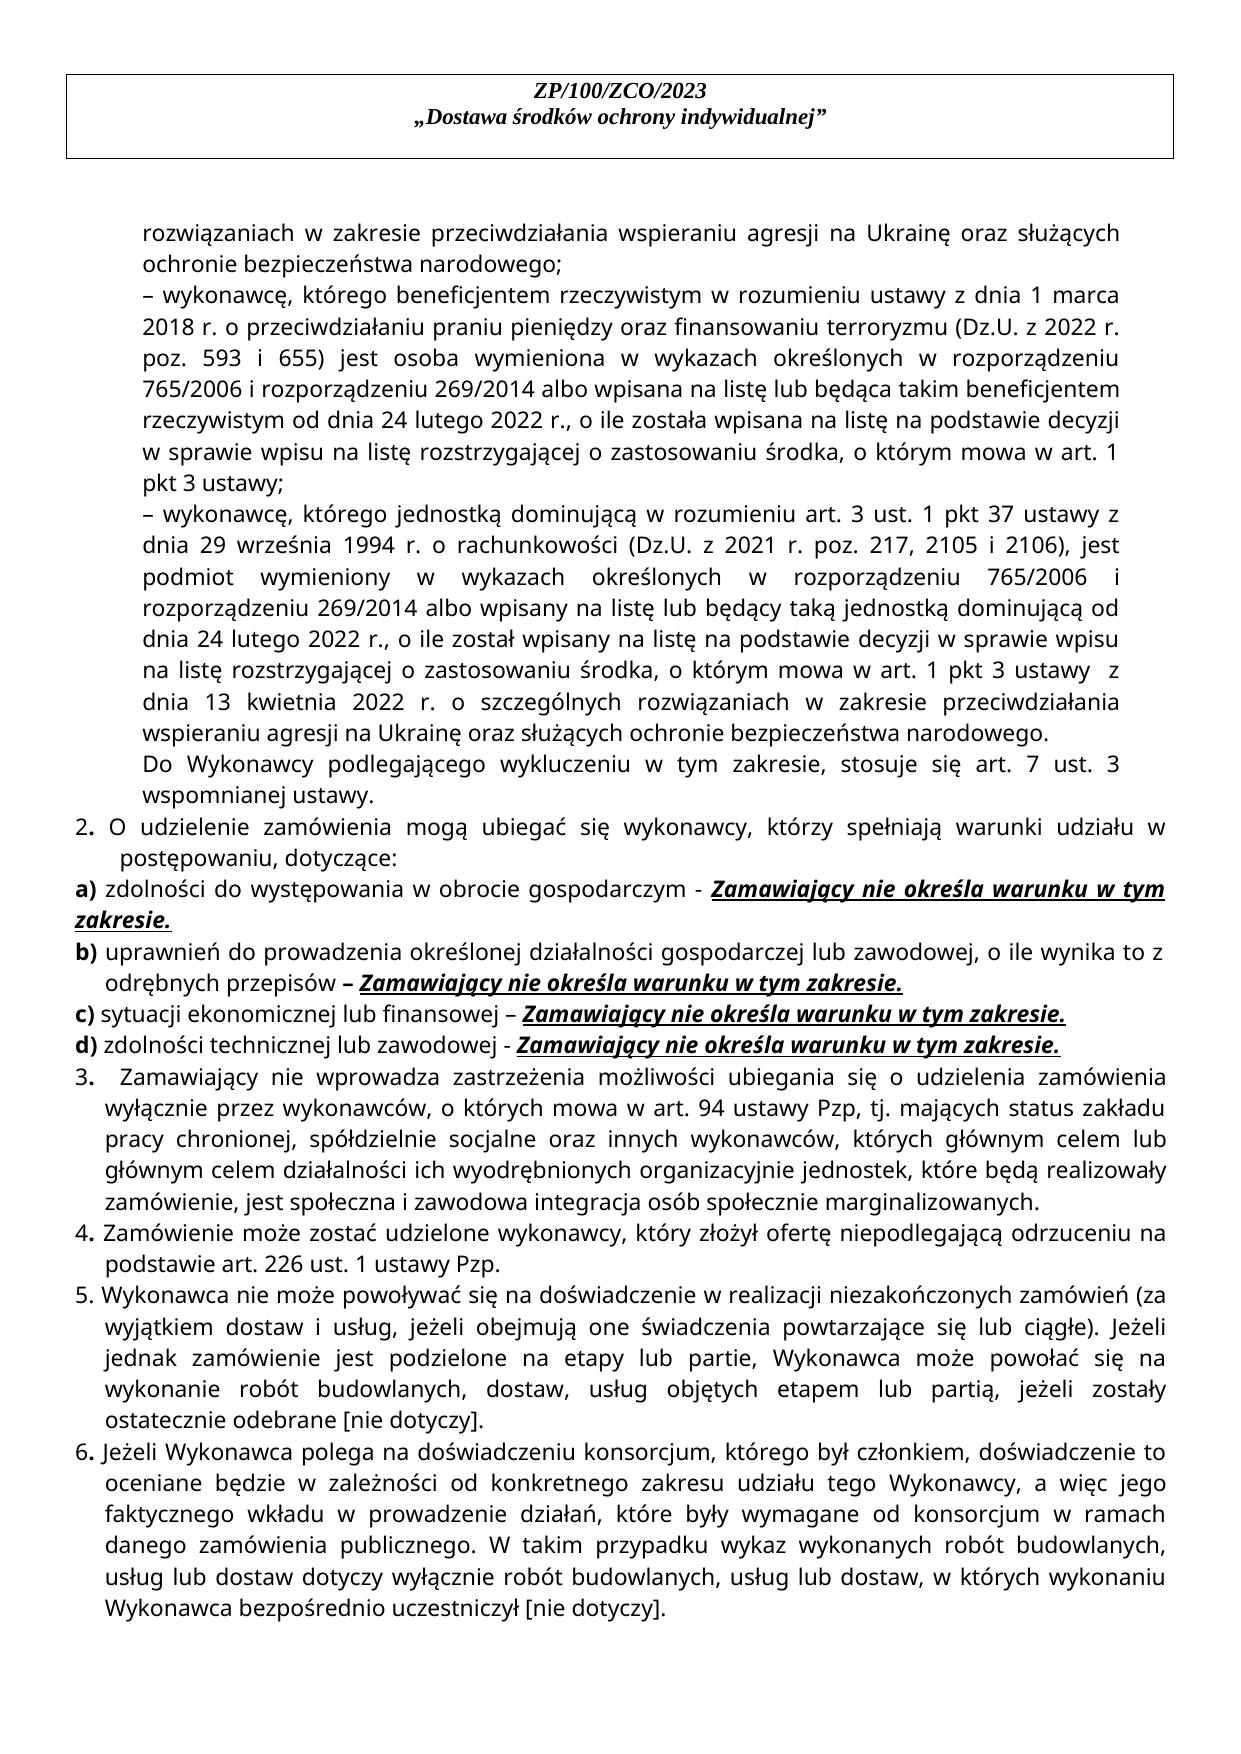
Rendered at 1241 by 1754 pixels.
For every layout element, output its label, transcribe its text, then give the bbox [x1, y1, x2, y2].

text 5. Wykonawca nie może powoływać się na doświadczenie w realizacji niezakończonych zamówień (za wyjątkiem dostaw i usług, jeżeli obejmują one świadczenia powtarzające się lub ciągłe). Jeżeli jednak zamówienie jest podzielone na etapy lub partie, Wykonawca może powołać się na wykonanie robót budowlanych, dostaw, usług objętych etapem lub partią, jeżeli zostały ostatecznie odebrane [nie dotyczy]. [75, 1279, 1168, 1435]
text 2. O udzielenie zamówienia mogą ubiegać się wykonawcy, którzy spełniają warunki udziału w postępowaniu, dotyczące: [75, 810, 1168, 873]
text 4. Zamówienie może zostać udzielone wykonawcy, który złożył ofertę niepodlegającą odrzuceniu na podstawie art. 226 ust. 1 ustawy Pzp. [75, 1217, 1168, 1279]
text – wykonawcę, którego beneficjentem rzeczywistym w rozumieniu ustawy z dnia 1 marca 2018 r. o przeciwdziałaniu praniu pieniędzy oraz finansowaniu terroryzmu (Dz.U. z 2022 r. poz. 593 i 655) jest osoba wymieniona w wykazach określonych w rozporządzeniu 765/2006 i rozporządzeniu 269/2014 albo wpisana na listę lub będąca takim beneficjentem rzeczywistym od dnia 24 lutego 2022 r., o ile została wpisana na listę na podstawie decyzji w sprawie wpisu na listę rozstrzygającej o zastosowaniu środka, o którym mowa w art. 1 pkt 3 ustawy; [142, 279, 1121, 498]
text a) zdolności do występowania w obrocie gospodarczym - Zamawiający nie określa warunku w tym zakresie. [75, 873, 1165, 935]
text c) sytuacji ekonomicznej lub finansowej – Zamawiający nie określa warunku w tym zakresie. [75, 998, 1165, 1029]
text b) uprawnień do prowadzenia określonej działalności gospodarczej lub zawodowej, o ile wynika to z odrębnych przepisów – Zamawiający nie określa warunku w tym zakresie. [75, 935, 1165, 998]
text d) zdolności technicznej lub zawodowej - Zamawiający nie określa warunku w tym zakresie. [75, 1029, 1165, 1060]
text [142, 217, 1121, 279]
text 6. Jeżeli Wykonawca polega na doświadczeniu konsorcjum, którego był członkiem, doświadczenie to oceniane będzie w zależności od konkretnego zakresu udziału tego Wykonawcy, a więc jego faktycznego wkładu w prowadzenie działań, które były wymagane od konsorcjum w ramach danego zamówienia publicznego. W takim przypadku wykaz wykonanych robót budowlanych, usług lub dostaw dotyczy wyłącznie robót budowlanych, usług lub dostaw, w których wykonaniu Wykonawca bezpośrednio uczestniczył [nie dotyczy]. [75, 1435, 1168, 1623]
text 3. Zamawiający nie wprowadza zastrzeżenia możliwości ubiegania się o udzielenia zamówienia wyłącznie przez wykonawców, o których mowa w art. 94 ustawy Pzp, tj. mających status zakładu pracy chronionej, spółdzielnie socjalne oraz innych wykonawców, których głównym celem lub głównym celem działalności ich wyodrębnionych organizacyjnie jednostek, które będą realizowały zamówienie, jest społeczna i zawodowa integracja osób społecznie marginalizowanych. [75, 1060, 1168, 1217]
text Do Wykonawcy podlegającego wykluczeniu w tym zakresie, stosuje się art. 7 ust. 3 wspomnianej ustawy. [142, 748, 1121, 810]
text – wykonawcę, którego jednostką dominującą w rozumieniu art. 3 ust. 1 pkt 37 ustawy z dnia 29 września 1994 r. o rachunkowości (Dz.U. z 2021 r. poz. 217, 2105 i 2106), jest podmiot wymieniony w wykazach określonych w rozporządzeniu 765/2006 i rozporządzeniu 269/2014 albo wpisany na listę lub będący taką jednostką dominującą od dnia 24 lutego 2022 r., o ile został wpisany na listę na podstawie decyzji w sprawie wpisu na listę rozstrzygającej o zastosowaniu środka, o którym mowa w art. 1 pkt 3 ustawy z dnia 13 kwietnia 2022 r. o szczególnych rozwiązaniach w zakresie przeciwdziałania wspieraniu agresji na Ukrainę oraz służących ochronie bezpieczeństwa narodowego. [142, 498, 1121, 748]
